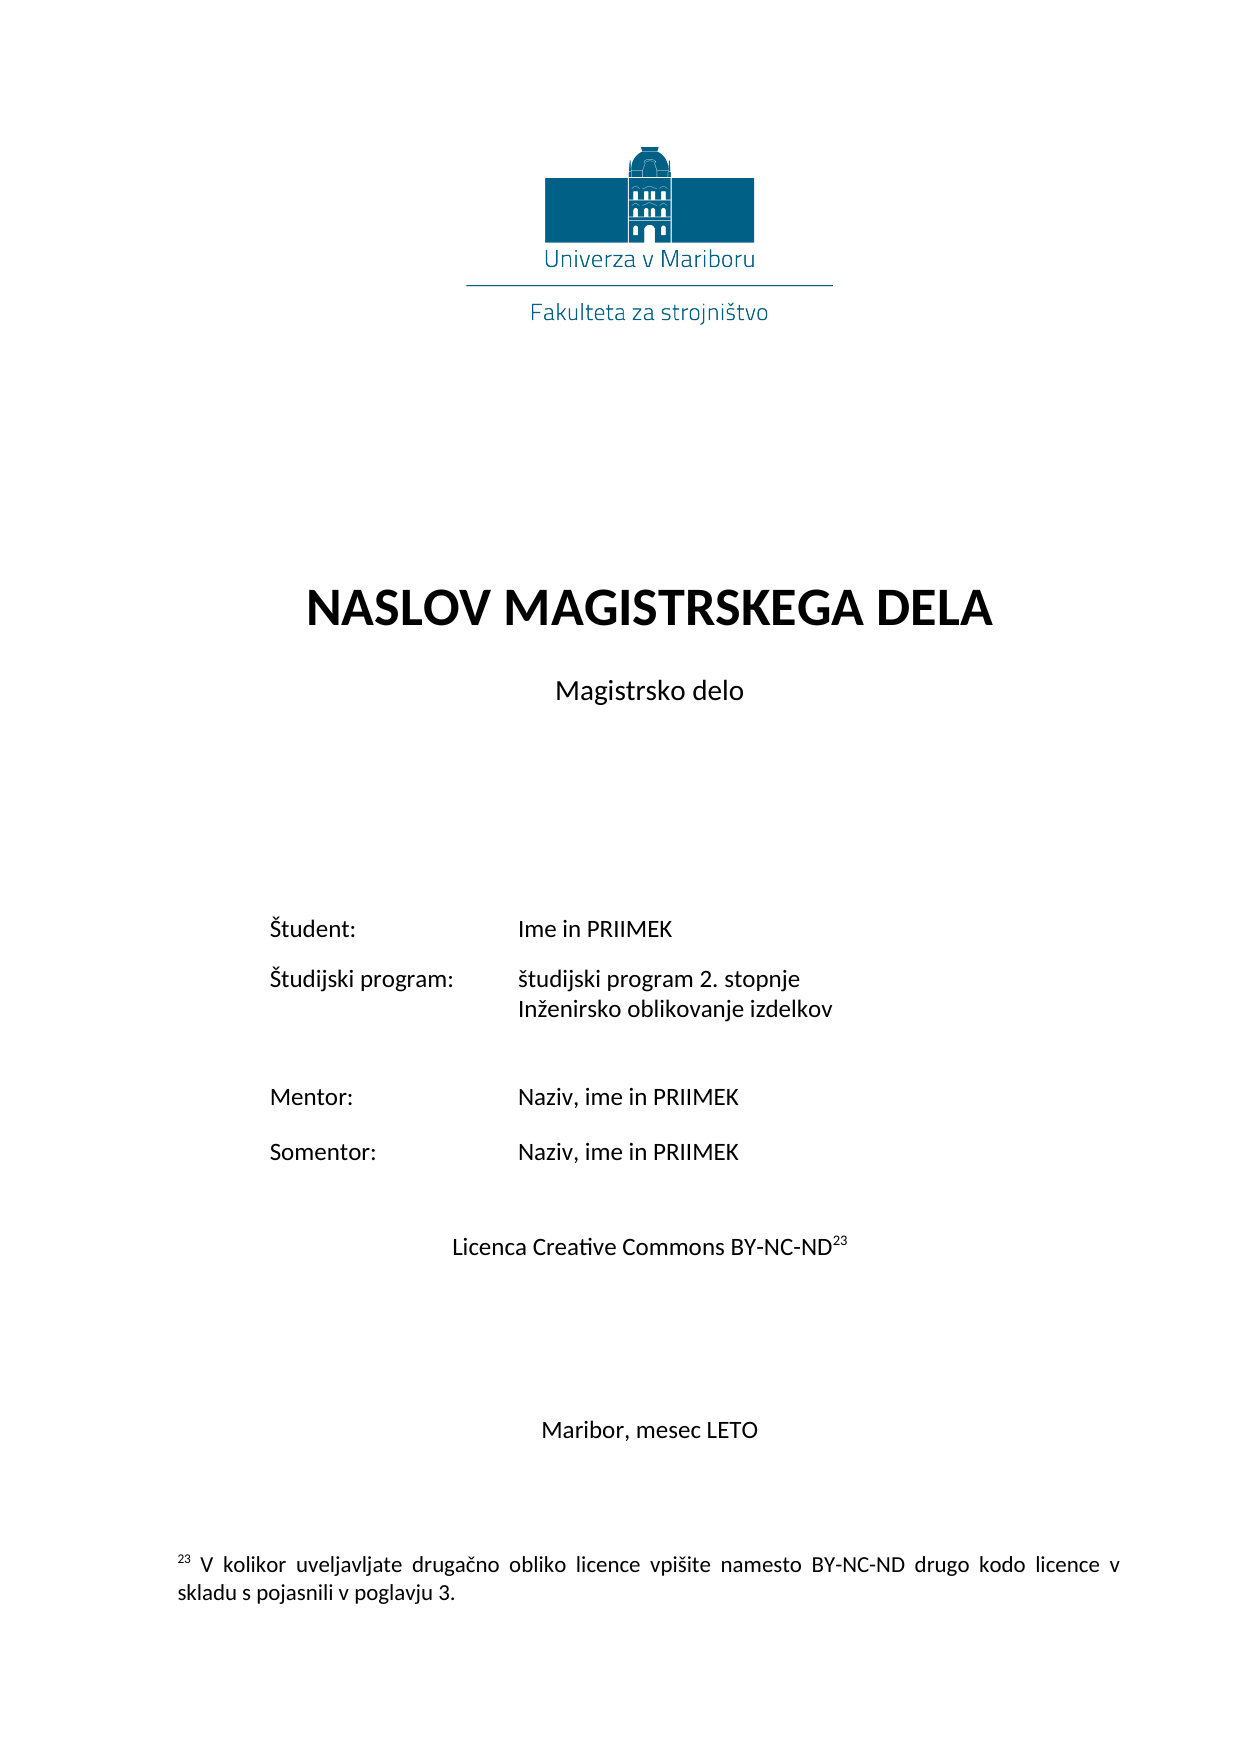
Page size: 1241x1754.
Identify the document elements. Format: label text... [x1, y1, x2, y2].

table_cell Mentor: [258, 1076, 507, 1131]
text Maribor, mesec LETO [177, 1414, 1122, 1445]
table_cell Naziv, ime in PRIIMEK [507, 1076, 1041, 1131]
text Magistrsko delo [177, 672, 1122, 707]
table_header Študent: [258, 908, 507, 963]
picture [466, 147, 833, 284]
table_cell Somentor: [258, 1131, 507, 1186]
text Licenca Creative Commons BY-NC-ND [177, 1231, 1122, 1262]
table_cell Naziv, ime in PRIIMEK [507, 1131, 1041, 1186]
table_cell Študijski program: [258, 963, 507, 1076]
table_cell študijski program 2. stopnje Inženirsko oblikovanje izdelkov [507, 963, 1041, 1076]
text NASLOV MAGISTRSKEGA DELA [177, 572, 1122, 639]
picture [466, 287, 833, 325]
table_header Ime in PRIIMEK [507, 908, 1041, 963]
